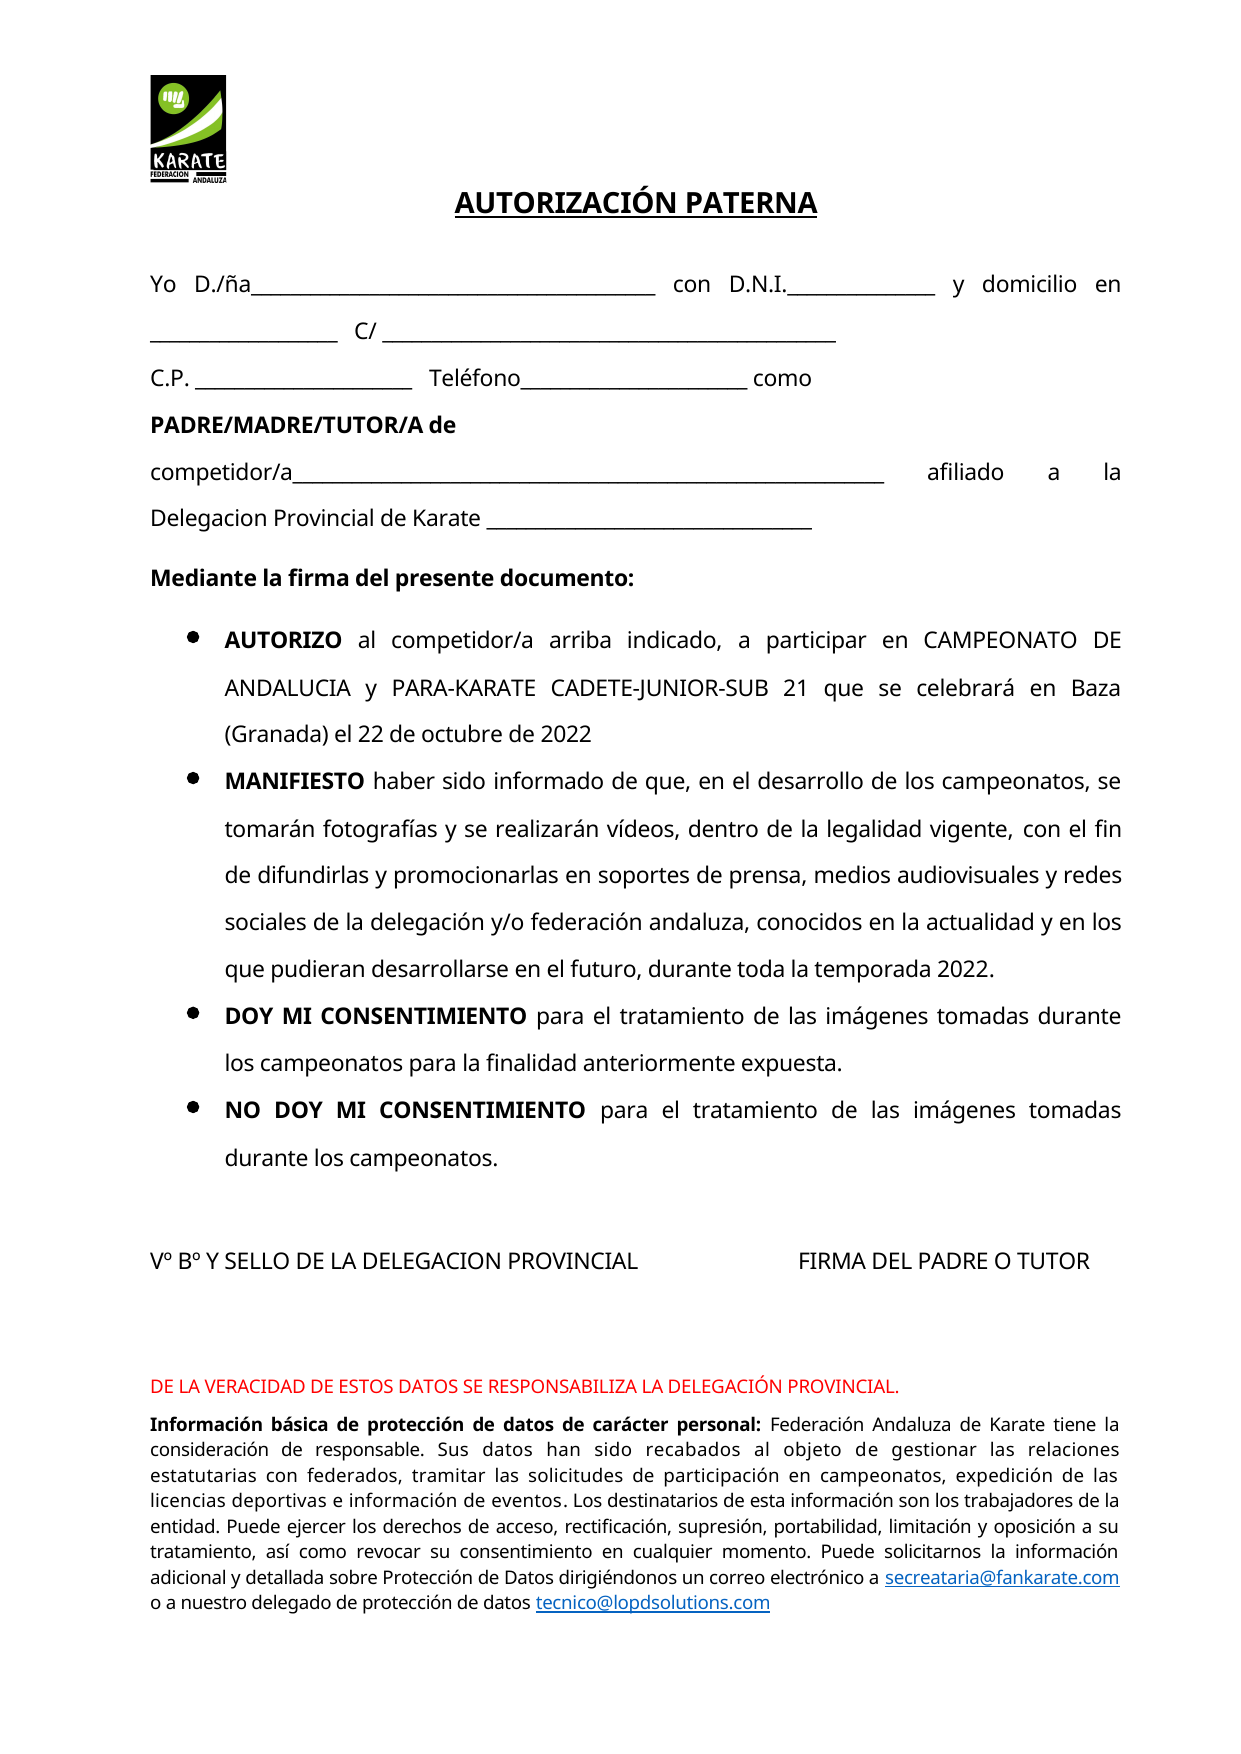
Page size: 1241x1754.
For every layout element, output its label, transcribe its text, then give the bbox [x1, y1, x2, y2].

text competidor/a____________________________________________________________ afiliado a la Delegacion Provincial de Karate _________________________________ [150, 455, 1122, 533]
text C.P. ______________________ Teléfono_______________________ como [150, 362, 1122, 393]
text Yo D./ña_________________________________________ con D.N.I._______________ y domicilio en ___________________ C/ ______________________________________________ [150, 268, 1122, 346]
list MANIFIESTO haber sido informado de que, en el desarrollo de los campeonatos, se tomarán fotografías y se realizarán vídeos, dentro de la legalidad vigente, con el fin de difundirlas y promocionarlas en soportes de prensa, medios audiovisuales y redes sociales de la delegación y/o federación andaluza, conocidos en la actualidad y en los que pudieran desarrollarse en el futuro, durante toda la temporada 2022. [187, 765, 1122, 984]
text Mediante la firma del presente documento: [150, 562, 1122, 593]
list DOY MI CONSENTIMIENTO para el tratamiento de las imágenes tomadas durante los campeonatos para la finalidad anteriormente expuesta. [187, 1000, 1122, 1078]
list AUTORIZO al competidor/a arriba indicado, a participar en CAMPEONATO DE ANDALUCIA y PARA-KARATE CADETE-JUNIOR-SUB 21 que se celebrará en Baza (Granada) el 22 de octubre de 2022 [187, 624, 1122, 749]
text PADRE/MADRE/TUTOR/A de [150, 408, 1122, 440]
text Información básica de protección de datos de carácter personal: Federación Andaluza de Karate tiene la consideración de responsable. Sus datos han sido recabados al objeto de gestionar las relaciones estatutarias con federados, tramitar las solicitudes de participación en campeonatos, expedición de las licencias deportivas e información de eventos. Los destinatarios de esta información son los trabajadores de la entidad. Puede ejercer los derechos de acceso, rectificación, supresión, portabilidad, limitación y oposición a su tratamiento, así como revocar su consentimiento en cualquier momento. Puede solicitarnos la información adicional y detallada sobre Protección de Datos dirigiéndonos un correo electrónico a secreataria@fankarate.com o a nuestro delegado de protección de datos tecnico@lopdsolutions.com [150, 1411, 1120, 1615]
list NO DOY MI CONSENTIMIENTO para el tratamiento de las imágenes tomadas durante los campeonatos. [187, 1094, 1122, 1173]
text Vº Bº Y SELLO DE LA DELEGACION PROVINCIAL FIRMA DEL PADRE O TUTOR [150, 1244, 1122, 1276]
picture [150, 75, 227, 183]
text DE LA VERACIDAD DE ESTOS DATOS SE RESPONSABILIZA LA DELEGACIÓN PROVINCIAL. [150, 1373, 1122, 1398]
subtitle AUTORIZACIÓN PATERNA [150, 183, 1122, 222]
